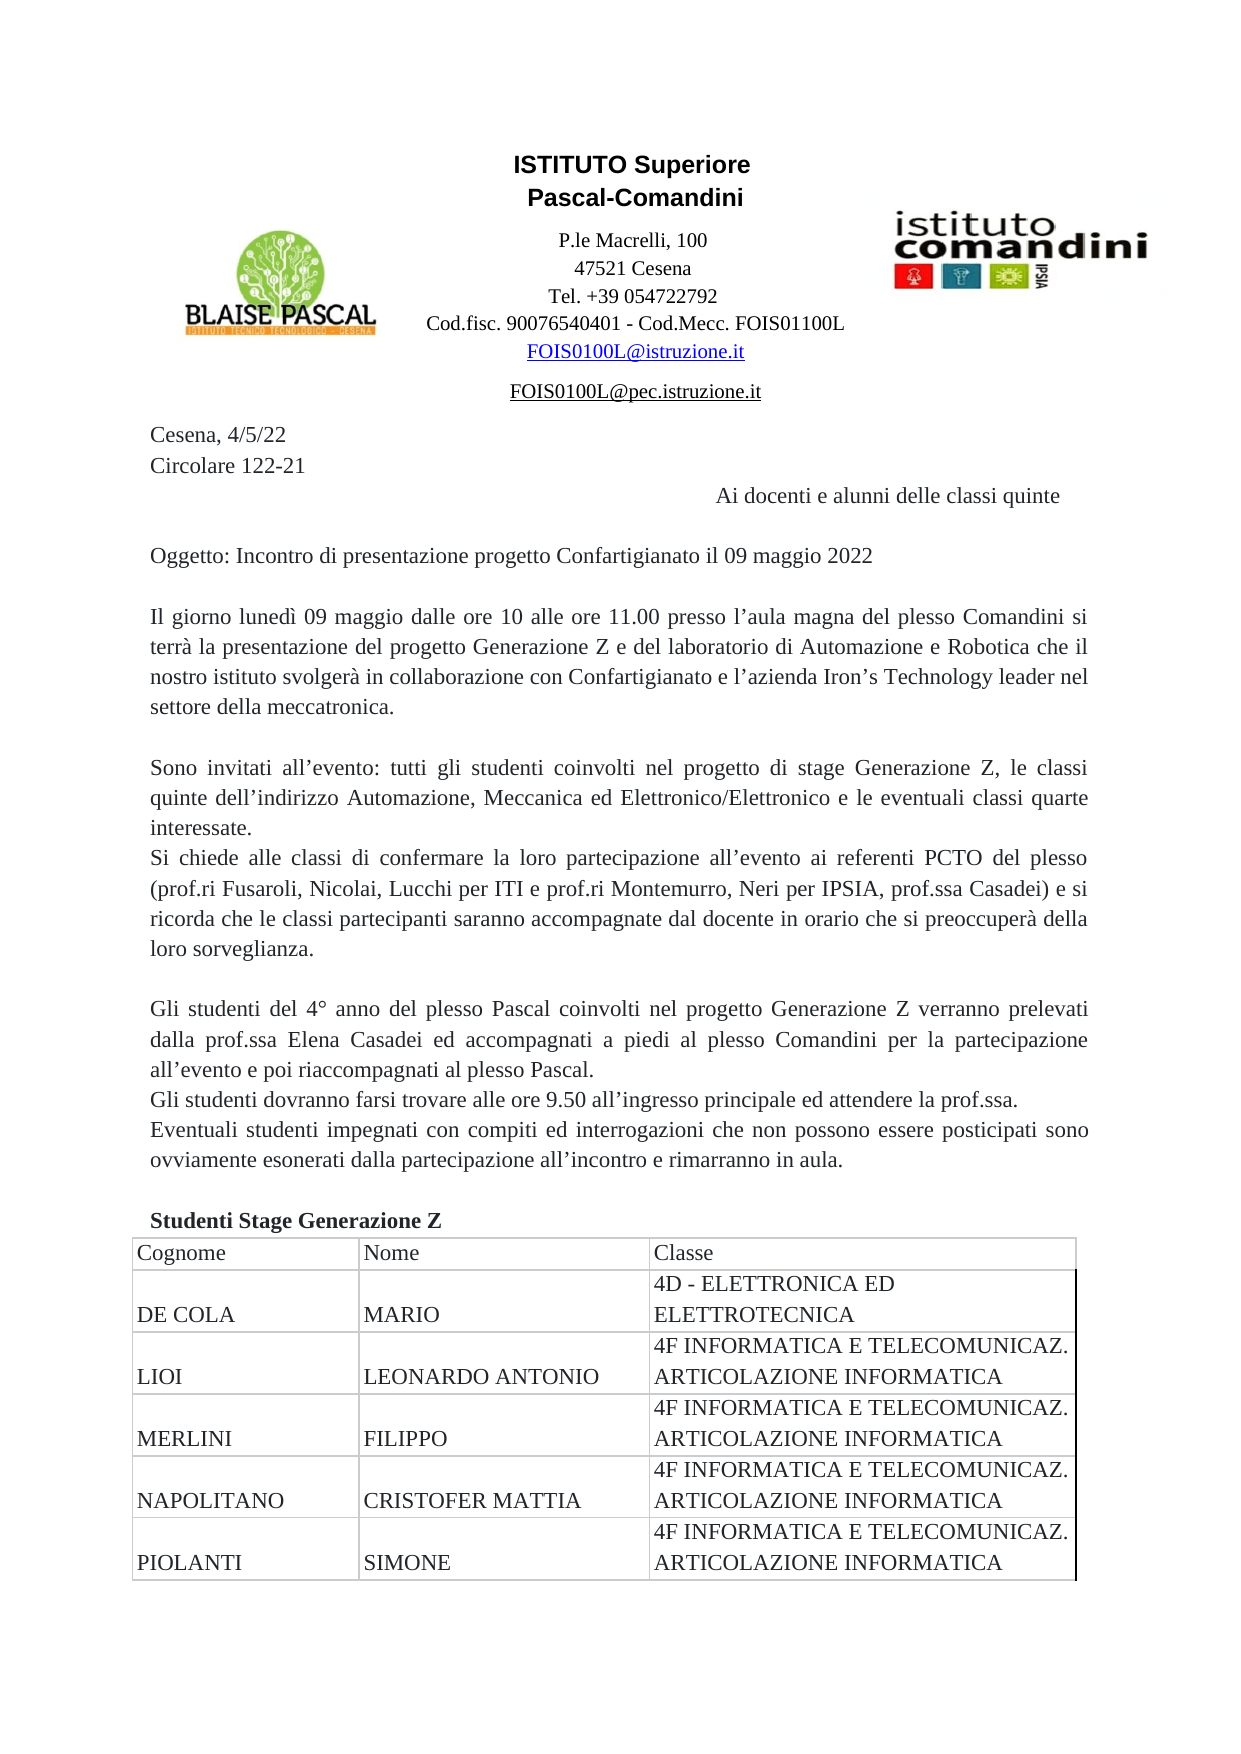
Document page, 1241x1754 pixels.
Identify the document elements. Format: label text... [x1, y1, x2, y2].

text Gli studenti dovranno farsi trovare alle ore 9.50 all’ingresso principale ed attendere la prof.ssa. [150, 1086, 1090, 1112]
table_header Cognome [133, 1239, 358, 1269]
table_cell FILIPPO [360, 1395, 649, 1455]
text Oggetto: Incontro di presentazione progetto Confartigianato il 09 maggio 2022 [150, 542, 1090, 569]
text Gli studenti del 4° anno del plesso Pascal coinvolti nel progetto Generazione Z verranno prelevati dalla prof.ssa Elena Casadei ed accompagnati a piedi al plesso Comandini per la partecipazione all’evento e poi riaccompagnati al plesso Pascal. [150, 996, 1090, 1082]
table_cell LIOI [133, 1333, 358, 1393]
text Eventuali studenti impegnati con compiti ed interrogazioni che non possono essere posticipati sono ovviamente esonerati dalla partecipazione all’incontro e rimarranno in aula. [150, 1116, 1090, 1173]
table_cell LEONARDO ANTONIO [360, 1333, 649, 1393]
table_cell 4D - ELETTRONICA ED ELETTROTECNICA [650, 1271, 1075, 1331]
table_header ISTITUTO Superiore Pascal-Comandini P.le Macrelli, 100 47521 Cesena Tel. +39 054722792 Cod.fisc. 90076540401 - Cod.Mecc. FOIS01100L FOIS0100L@istruzione.it FOIS0100L@pec.istruzione.it [416, 150, 855, 422]
text Sono invitati all’evento: tutti gli studenti coinvolti nel progetto di stage Generazione Z, le classi quinte dell’indirizzo Automazione, Meccanica ed Elettronico/Elettronico e le eventuali classi quarte interessate. [150, 754, 1090, 841]
table_cell DE COLA [133, 1271, 358, 1331]
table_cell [650, 1518, 1075, 1579]
table_cell MARIO [360, 1271, 649, 1331]
text Il giorno lunedì 09 maggio dalle ore 10 alle ore 11.00 presso l’aula magna del plesso Comandini si terrà la presentazione del progetto Generazione Z e del laboratorio di Automazione e Robotica che il nostro istituto svolgerà in collaborazione con Confartigianato e l’azienda Iron’s Technology leader nel settore della meccatronica. [150, 603, 1090, 720]
text Cesena, 4/5/22 [150, 422, 1090, 448]
table_cell PIOLANTI [133, 1518, 358, 1579]
table_cell CRISTOFER MATTIA [360, 1457, 649, 1517]
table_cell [650, 1457, 1075, 1517]
picture [858, 150, 1168, 349]
text Circolare 122-21 [150, 452, 1090, 478]
table_header Nome [360, 1239, 649, 1269]
table_cell NAPOLITANO [133, 1457, 358, 1517]
table_header [855, 150, 1170, 422]
text Si chiede alle classi di confermare la loro partecipazione all’evento ai referenti PCTO del plesso (prof.ri Fusaroli, Nicolai, Lucchi per ITI e prof.ri Montemurro, Neri per IPSIA, prof.ssa Casadei) e si ricorda che le classi partecipanti saranno accompagnate dal docente in orario che si preoccuperà della loro sorveglianza. [150, 844, 1090, 961]
table_cell MERLINI [133, 1395, 358, 1455]
table_cell SIMONE [360, 1518, 649, 1579]
table_header Classe [650, 1239, 1075, 1269]
text Ai docenti e alunni delle classi quinte [150, 482, 1090, 508]
table_header [150, 150, 416, 422]
picture [150, 191, 411, 374]
table_cell 4F INFORMATICA E TELECOMUNICAZ. ARTICOLAZIONE INFORMATICA [650, 1333, 1075, 1393]
table_cell 4F INFORMATICA E TELECOMUNICAZ. ARTICOLAZIONE INFORMATICA [650, 1395, 1075, 1455]
text Studenti Stage Generazione Z [150, 1207, 1090, 1233]
